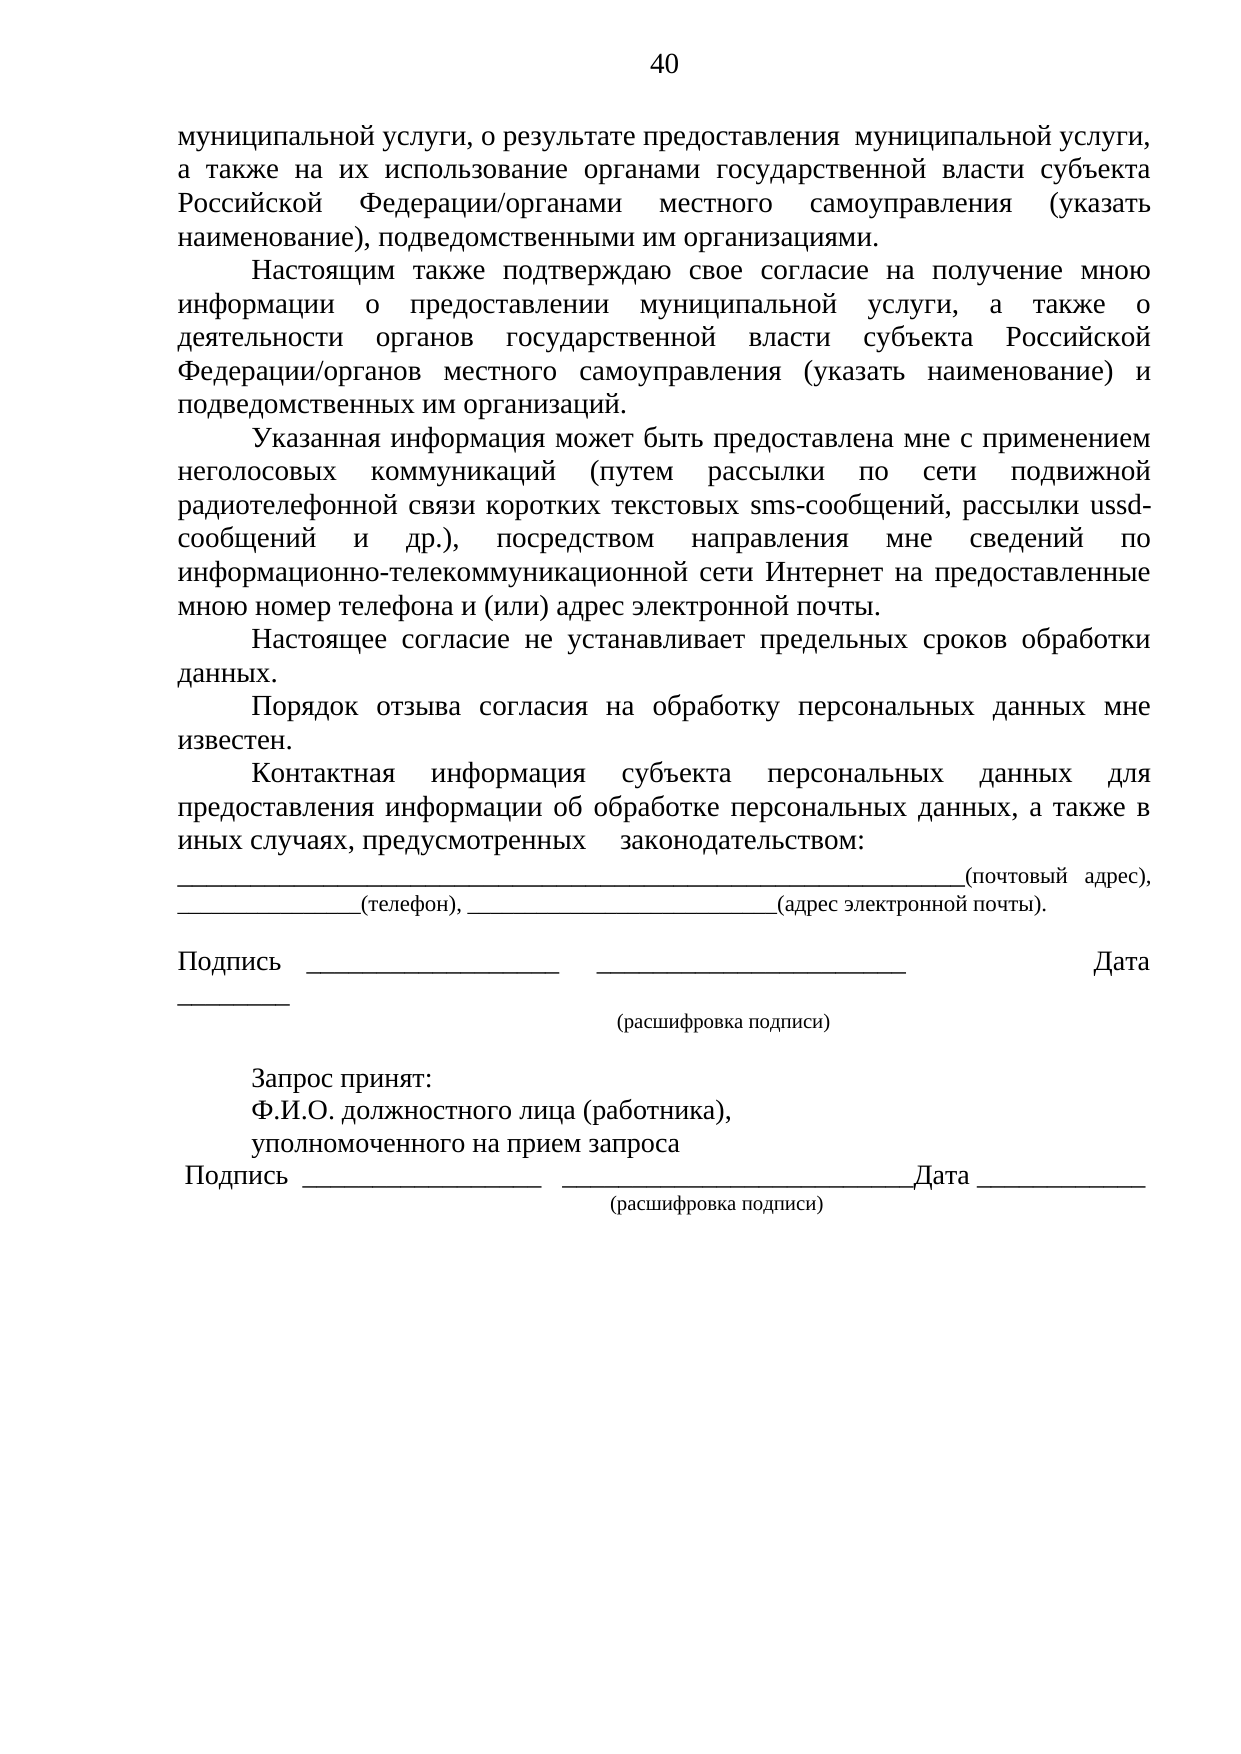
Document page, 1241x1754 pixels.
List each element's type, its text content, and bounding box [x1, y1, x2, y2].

text Контактная информация субъекта персональных данных для предоставления информации об обработке персональных данных, а также в иных случаях, предусмотренных законодательством: ______________________________________________________(почтовый адрес), ________________(телефон), ___________________________(адрес электронной почты). [177, 755, 1152, 916]
text Порядок отзыва согласия на обработку персональных данных мне известен. [177, 688, 1152, 755]
text (расшифровка подписи) [177, 1190, 1152, 1214]
text Подпись _________________ _________________________Дата ____________ [177, 1158, 1152, 1190]
text Настоящее согласие не устанавливает предельных сроков обработки данных. [177, 621, 1152, 688]
text Указанная информация может быть предоставлена мне с применением неголосовых коммуникаций (путем рассылки по сети подвижной радиотелефонной связи коротких текстовых sms-сообщений, рассылки ussd-сообщений и др.), посредством направления мне сведений по информационно-телекоммуникационной сети Интернет на предоставленные мною номер телефона и (или) адрес электронной почты. [177, 420, 1152, 621]
text Подпись __________________ ______________________ Дата ________ [177, 944, 1152, 1009]
text уполномоченного на прием запроса [177, 1126, 1152, 1158]
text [177, 118, 1152, 252]
text Ф.И.О. должностного лица (работника), [177, 1093, 1152, 1126]
text (расшифровка подписи) [177, 1009, 1152, 1033]
text Настоящим также подтверждаю свое согласие на получение мною информации о предоставлении муниципальной услуги, а также о деятельности органов государственной власти субъекта Российской Федерации/органов местного самоуправления (указать наименование) и подведомственных им организаций. [177, 252, 1152, 420]
text Запрос принят: [177, 1061, 1152, 1093]
